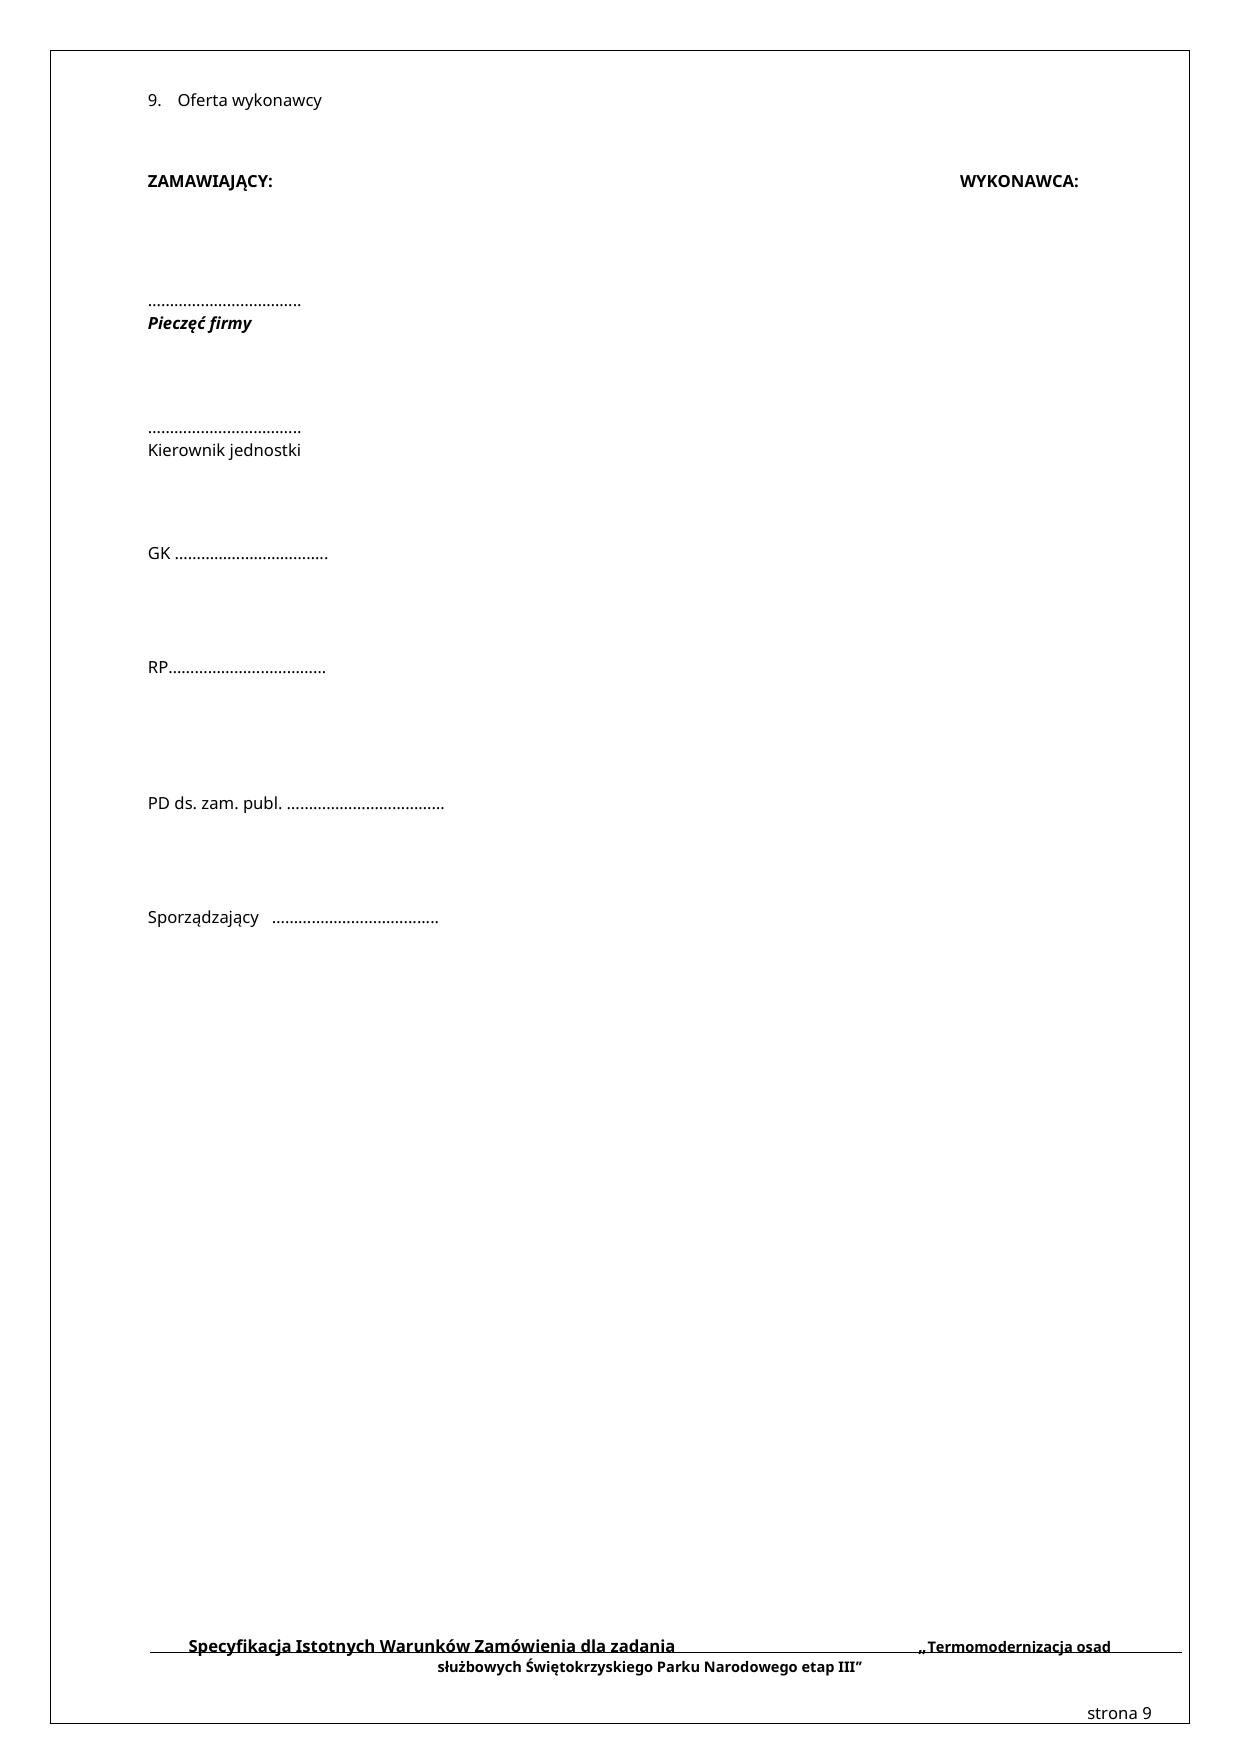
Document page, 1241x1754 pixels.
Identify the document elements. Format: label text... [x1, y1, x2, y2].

text Sporządzający …………………………........ [148, 905, 1152, 928]
text Pieczęć firmy [148, 312, 1152, 334]
text …………………………….. [148, 289, 1152, 312]
text GK …………………………….. [148, 542, 1152, 564]
text RP……………………………… [148, 655, 1152, 678]
text ZAMAWIAJĄCY: WYKONAWCA: [148, 169, 1152, 192]
text …………………………….. [148, 415, 1152, 438]
text PD ds. zam. publ. ……………………………… [148, 792, 1152, 814]
text Kierownik jednostki [148, 438, 1152, 461]
list Oferta wykonawcy [148, 88, 1152, 111]
